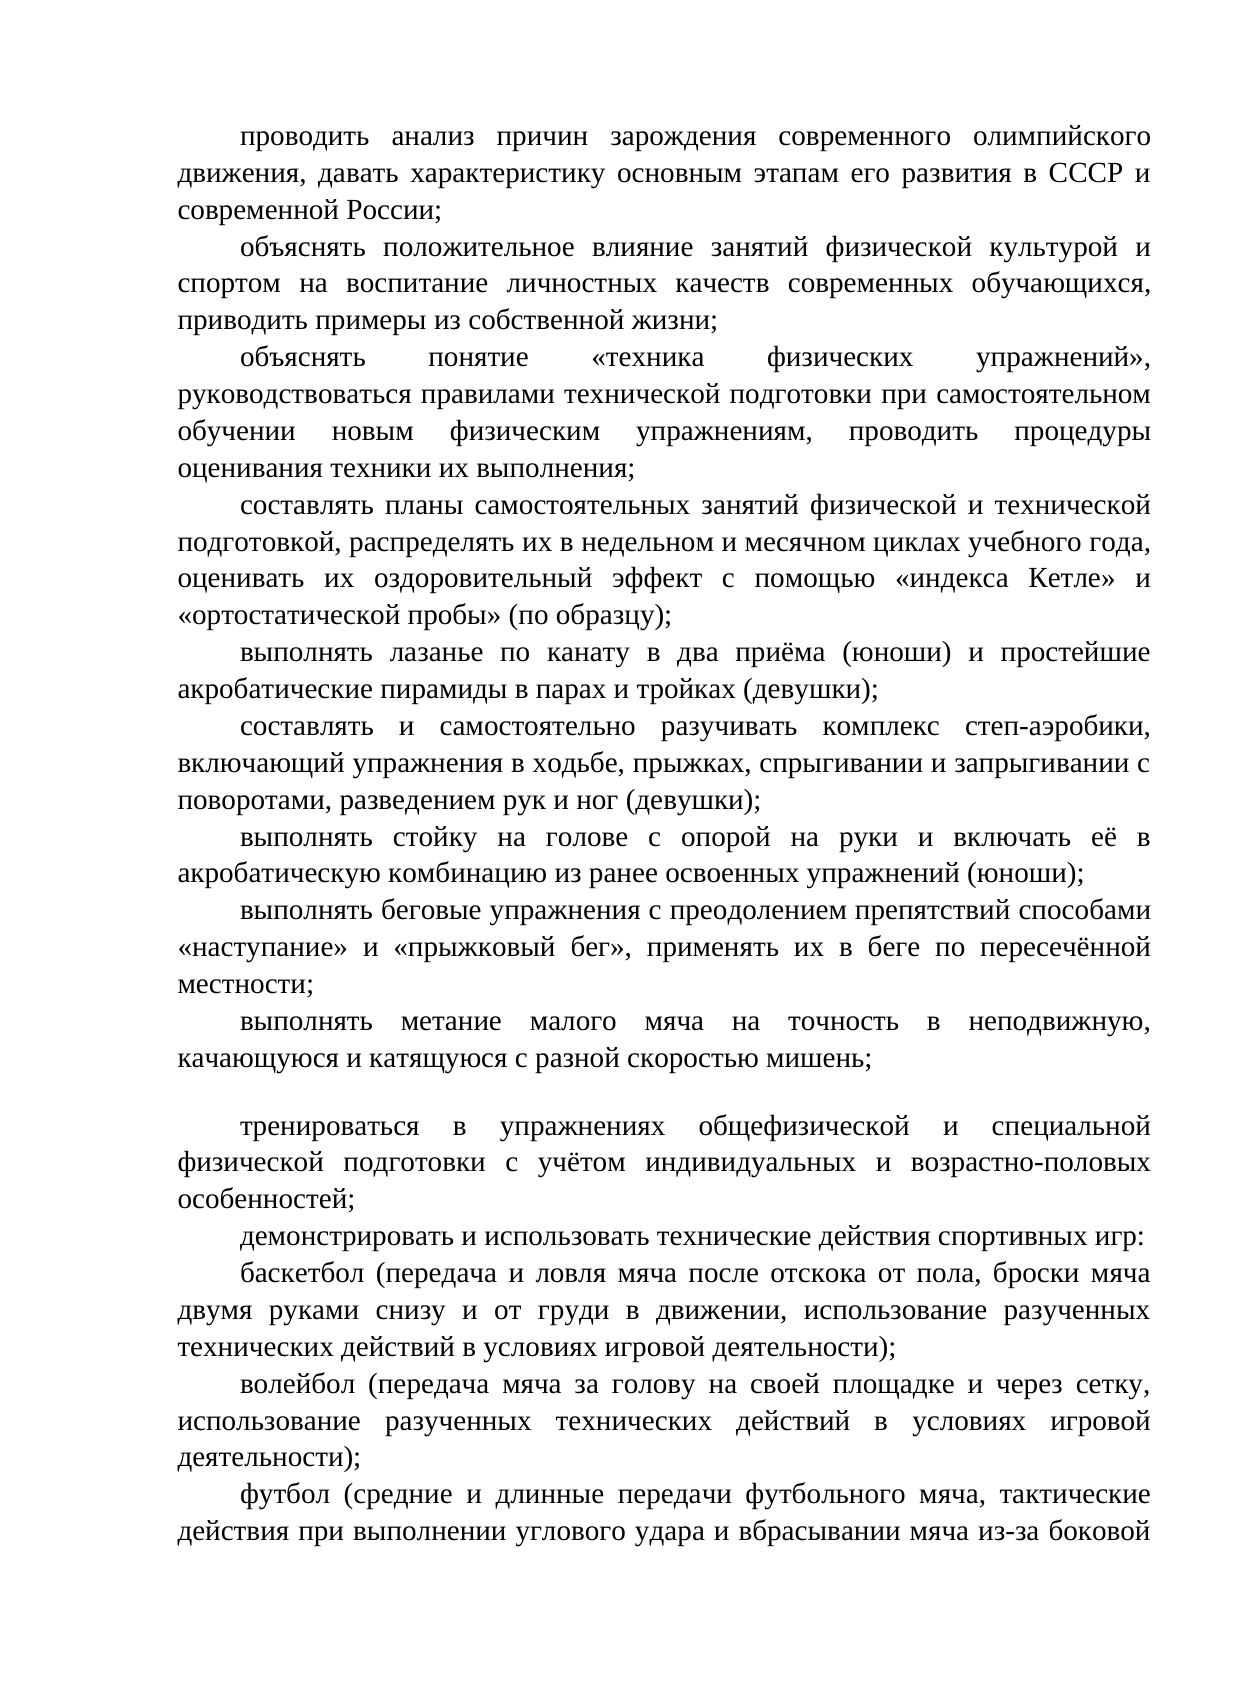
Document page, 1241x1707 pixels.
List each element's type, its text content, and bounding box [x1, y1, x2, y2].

text баскетбол (передача и ловля мяча после отскока от пола, броски мяча двумя руками снизу и от груди в движении, использование разученных технических действий в условиях игровой деятельности); [177, 1255, 1152, 1362]
text выполнять лазанье по канату в два приёма (юноши) и простейшие акробатические пирамиды в парах и тройках (девушки); [177, 634, 1152, 705]
text выполнять метание малого мяча на точность в неподвижную, качающуюся и катящуюся с разной скоростью мишень; [177, 1003, 1152, 1073]
text волейбол (передача мяча за голову на своей площадке и через сетку, использование разученных технических действий в условиях игровой деятельности); [177, 1366, 1152, 1473]
text выполнять беговые упражнения с преодолением препятствий способами «наступание» и «прыжковый бег», применять их в беге по пересечённой местности; [177, 892, 1152, 1000]
text демонстрировать и использовать технические действия спортивных игр: [177, 1218, 1152, 1252]
text тренироваться в упражнениях общефизической и специальной физической подготовки с учётом индивидуальных и возрастно-половых особенностей; [177, 1108, 1152, 1215]
text проводить анализ причин зарождения современного олимпийского движения, давать характеристику основным этапам его развития в СССР и современной России; [177, 118, 1152, 225]
text объяснять положительное влияние занятий физической культурой и спортом на воспитание личностных качеств современных обучающихся, приводить примеры из собственной жизни; [177, 229, 1152, 336]
text составлять планы самостоятельных занятий физической и технической подготовкой, распределять их в недельном и месячном циклах учебного года, оценивать их оздоровительный эффект с помощью «индекса Кетле» и «ортостатической пробы» (по образцу); [177, 487, 1152, 631]
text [177, 1476, 1152, 1547]
text выполнять стойку на голове с опорой на руки и включать её в акробатическую комбинацию из ранее освоенных упражнений (юноши); [177, 819, 1152, 889]
text составлять и самостоятельно разучивать комплекс степ-аэробики, включающий упражнения в ходьбе, прыжках, спрыгивании и запрыгивании с поворотами, разведением рук и ног (девушки); [177, 708, 1152, 815]
text объяснять понятие «техника физических упражнений», руководствоваться правилами технической подготовки при самостоятельном обучении новым физическим упражнениям, проводить процедуры оценивания техники их выполнения; [177, 339, 1152, 483]
